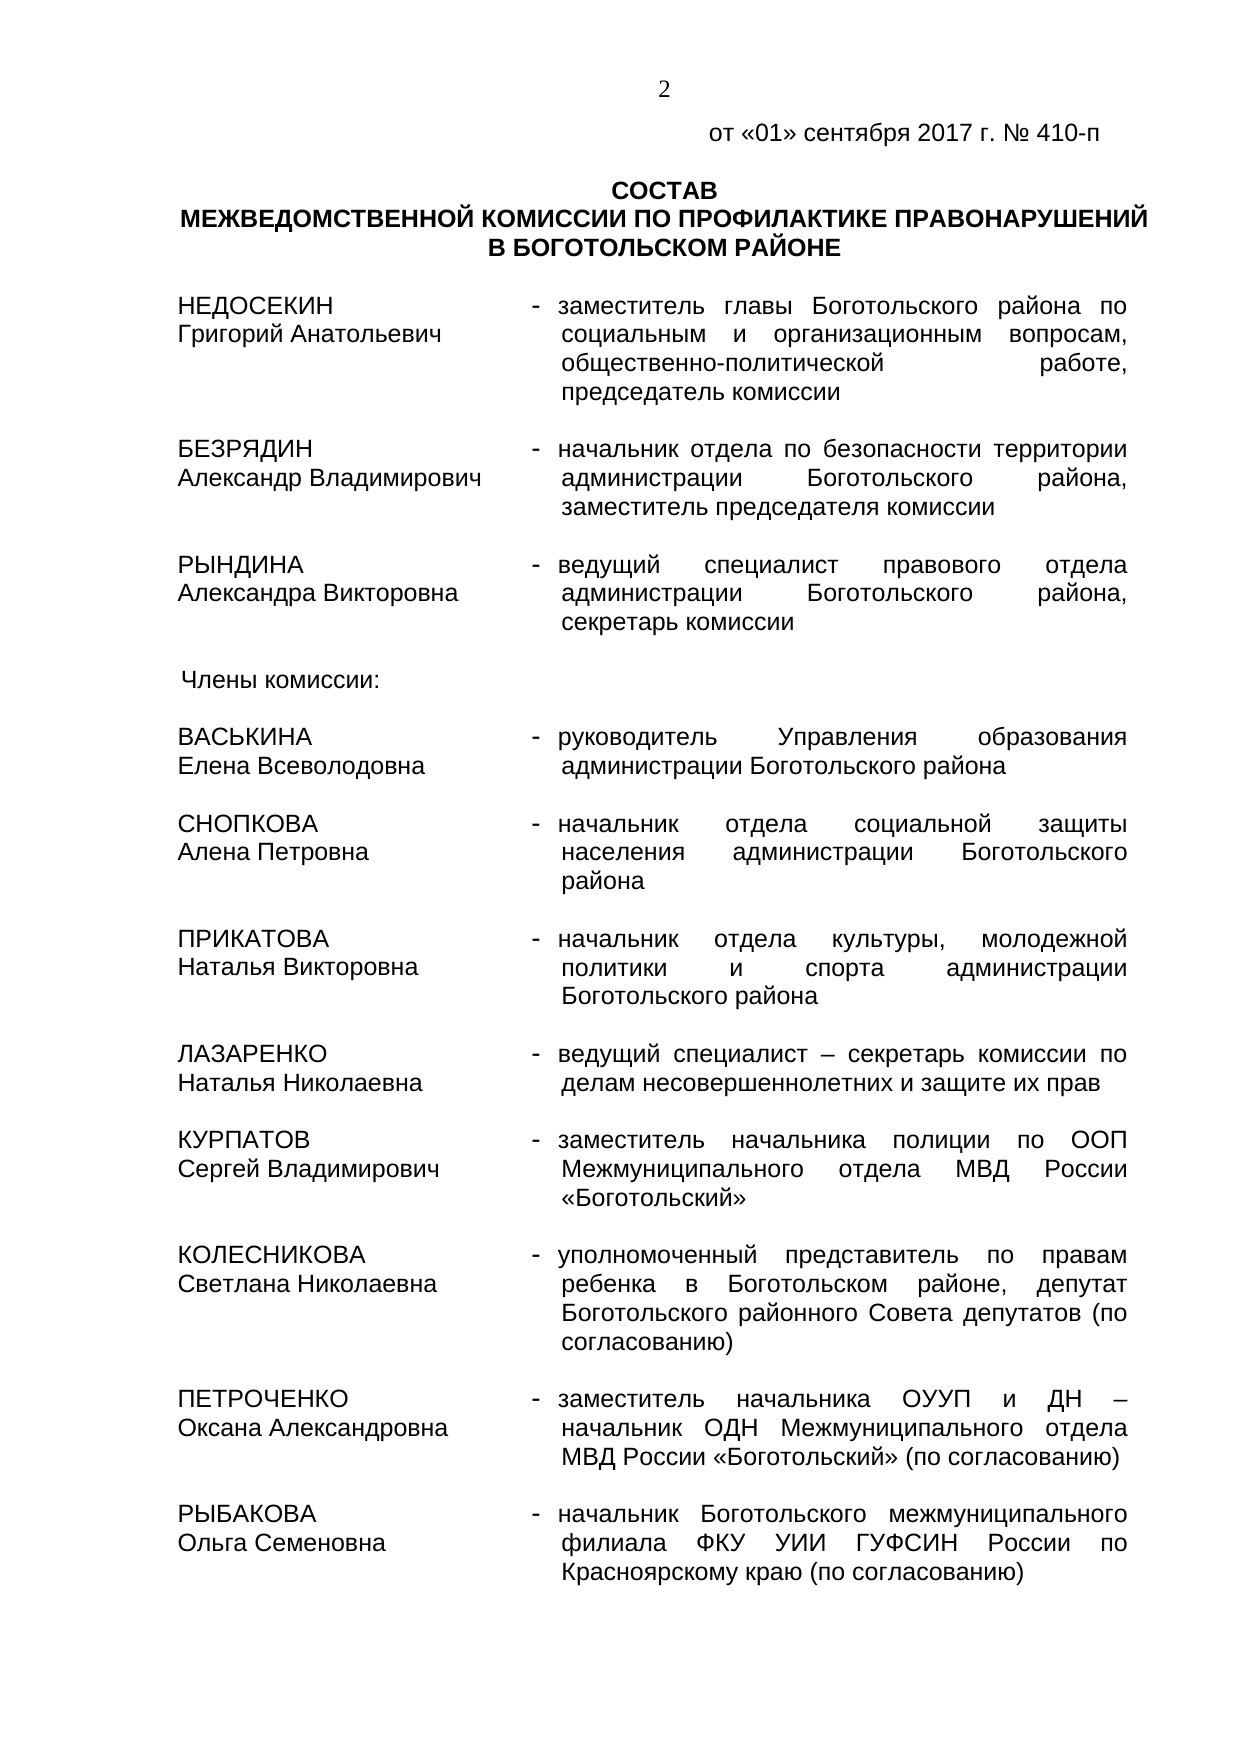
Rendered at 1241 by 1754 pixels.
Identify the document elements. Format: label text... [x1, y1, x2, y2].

table_cell начальник отдела социальной защиты населения администрации Боготольского района [517, 809, 1139, 924]
text от «01» сентября 2017 г. № 410-п [709, 118, 1152, 147]
table_cell заместитель начальника полиции по ООП Межмуниципального отдела МВД России «Боготольский» [517, 1125, 1139, 1240]
text МЕЖВЕДОМСТВЕННОЙ КОМИССИИ ПО ПРОФИЛАКТИКЕ ПРАВОНАРУШЕНИЙ В БОГОТОЛЬСКОМ РАЙОНЕ [177, 204, 1152, 262]
table_cell ВАСЬКИНА Елена Всеволодовна [166, 694, 517, 808]
table_header заместитель главы Боготольского района по социальным и организационным вопросам, общественно-политической работе, председатель комиссии [517, 291, 1139, 434]
table_cell руководитель Управления образования администрации Боготольского района [517, 694, 1139, 808]
table_cell ПРИКАТОВА Наталья Викторовна [166, 924, 517, 1039]
table_header НЕДОСЕКИН Григорий Анатольевич [166, 291, 517, 434]
table_cell КУРПАТОВ Сергей Владимирович [166, 1125, 517, 1240]
table_cell СНОПКОВА Алена Петровна [166, 809, 517, 924]
text СОСТАВ [177, 176, 1152, 204]
table_cell ПЕТРОЧЕНКО Оксана Александровна [166, 1384, 517, 1499]
table_cell ведущий специалист правового отдела администрации Боготольского района, секретарь комиссии [517, 550, 1139, 665]
table_cell КОЛЕСНИКОВА Светлана Николаевна [166, 1240, 517, 1384]
table_cell РЫНДИНА Александра Викторовна [166, 550, 517, 665]
table_cell БЕЗРЯДИН Александр Владимирович [166, 435, 517, 549]
table_cell уполномоченный представитель по правам ребенка в Боготольском районе, депутат Боготольского районного Совета депутатов (по согласованию) [517, 1240, 1139, 1384]
table_cell Члены комиссии: [166, 665, 1139, 693]
table_cell РЫБАКОВА Ольга Семеновна [166, 1499, 517, 1586]
table_cell начальник отдела культуры, молодежной политики и спорта администрации Боготольского района [517, 924, 1139, 1039]
table_cell начальник Боготольского межмуниципального филиала ФКУ УИИ ГУФСИН России по Красноярскому краю (по согласованию) [517, 1499, 1139, 1586]
table_cell ведущий специалист – секретарь комиссии по делам несовершеннолетних и защите их прав [517, 1039, 1139, 1125]
table_cell ЛАЗАРЕНКО Наталья Николаевна [166, 1039, 517, 1125]
table_cell начальник отдела по безопасности территории администрации Боготольского района, заместитель председателя комиссии [517, 435, 1139, 549]
table_cell заместитель начальника ОУУП и ДН – начальник ОДН Межмуниципального отдела МВД России «Боготольский» (по согласованию) [517, 1384, 1139, 1499]
